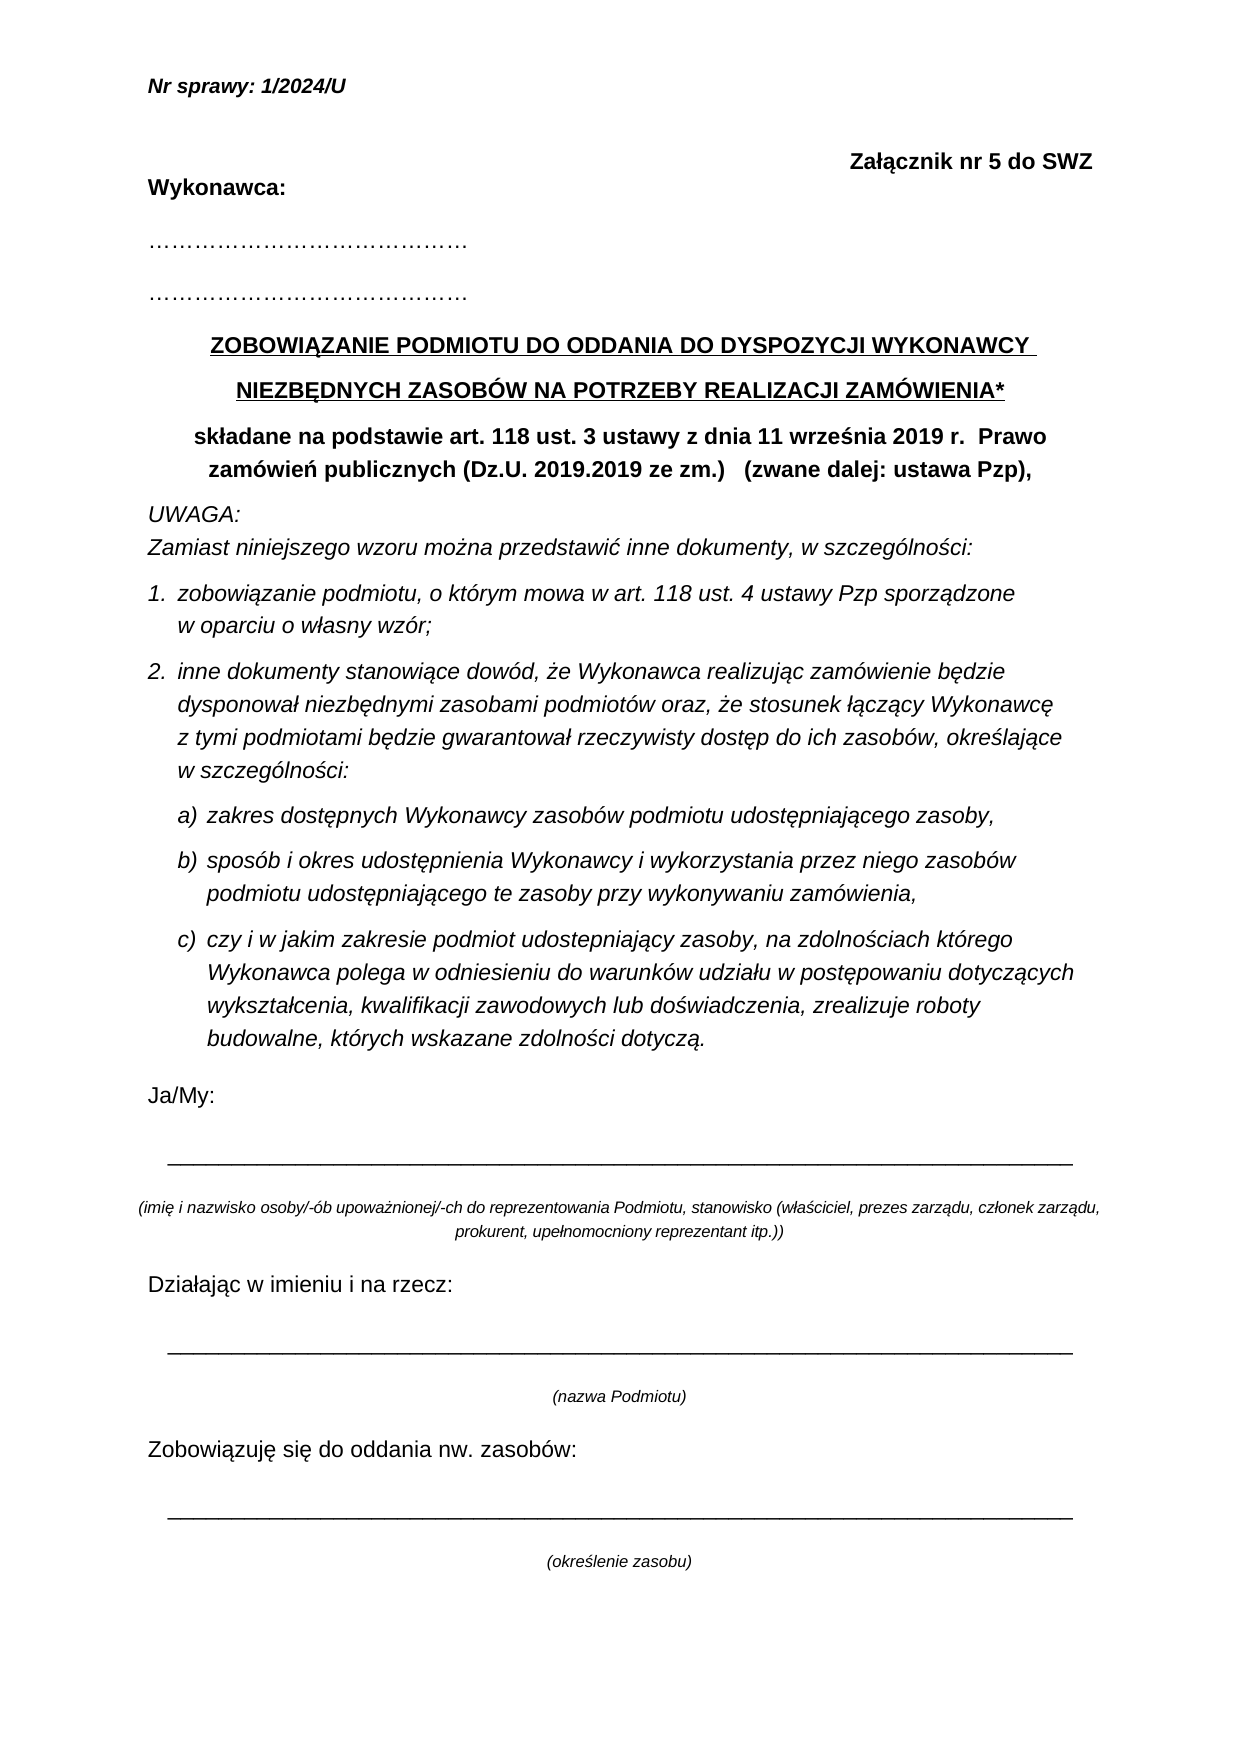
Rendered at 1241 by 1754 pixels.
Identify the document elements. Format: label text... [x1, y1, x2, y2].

text (nazwa Podmiotu) [148, 1387, 1093, 1406]
text ………………………………………………………………………… [148, 227, 472, 306]
text NIEZBĘDNYCH ZASOBÓW NA POTRZEBY REALIZACJI ZAMÓWIENIA* [148, 377, 1093, 404]
text Wykonawca: [148, 174, 1093, 200]
list czy i w jakim zakresie podmiot udostepniający zasoby, na zdolnościach którego Wykonawca polega w odniesieniu do warunków udziału w postępowaniu dotyczących wykształcenia, kwalifikacji zawodowych lub doświadczenia, zrealizuje roboty budowalne, których wskazane zdolności dotyczą. [177, 926, 1093, 1051]
text (imię i nazwisko osoby/-ób upoważnionej/-ch do reprezentowania Podmiotu, stanowisko (właściciel, prezes zarządu, członek zarządu, prokurent, upełnomocniony reprezentant itp.)) [133, 1198, 1108, 1241]
list zakres dostępnych Wykonawcy zasobów podmiotu udostępniającego zasoby, [177, 802, 1093, 828]
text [148, 1494, 1093, 1520]
text Zobowiązuję się do oddania nw. zasobów: [148, 1436, 1093, 1462]
text UWAGA: [148, 501, 1093, 528]
text Ja/My: [148, 1082, 1093, 1109]
list zobowiązanie podmiotu, o którym mowa w art. 118 ust. 4 ustawy Pzp sporządzone w oparciu o własny wzór; [148, 579, 1093, 639]
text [148, 1329, 1093, 1356]
text Załącznik nr 5 do SWZ [148, 148, 1093, 174]
list sposób i okres udostępnienia Wykonawcy i wykorzystania przez niego zasobów podmiotu udostępniającego te zasoby przy wykonywaniu zamówienia, [177, 847, 1093, 907]
text składane na podstawie art. 118 ust. 3 ustawy z dnia 11 września 2019 r. Prawo zamówień publicznych (Dz.U. 2019.2019 ze zm.) (zwane dalej: ustawa Pzp), [148, 423, 1093, 482]
text ZOBOWIĄZANIE PODMIOTU DO ODDANIA DO DYSPOZYCJI WYKONAWCY [148, 332, 1093, 358]
text Zamiast niniejszego wzoru można przedstawić inne dokumenty, w szczególności: [148, 534, 1093, 561]
text (określenie zasobu) [148, 1552, 1093, 1571]
list inne dokumenty stanowiące dowód, że Wykonawca realizując zamówienie będzie dysponował niezbędnymi zasobami podmiotów oraz, że stosunek łączący Wykonawcę z tymi podmiotami będzie gwarantował rzeczywisty dostęp do ich zasobów, określające w szczególności: [148, 658, 1093, 783]
text _______________________________________________________________________ [148, 1140, 1093, 1167]
text Działając w imieniu i na rzecz: [148, 1271, 1093, 1298]
